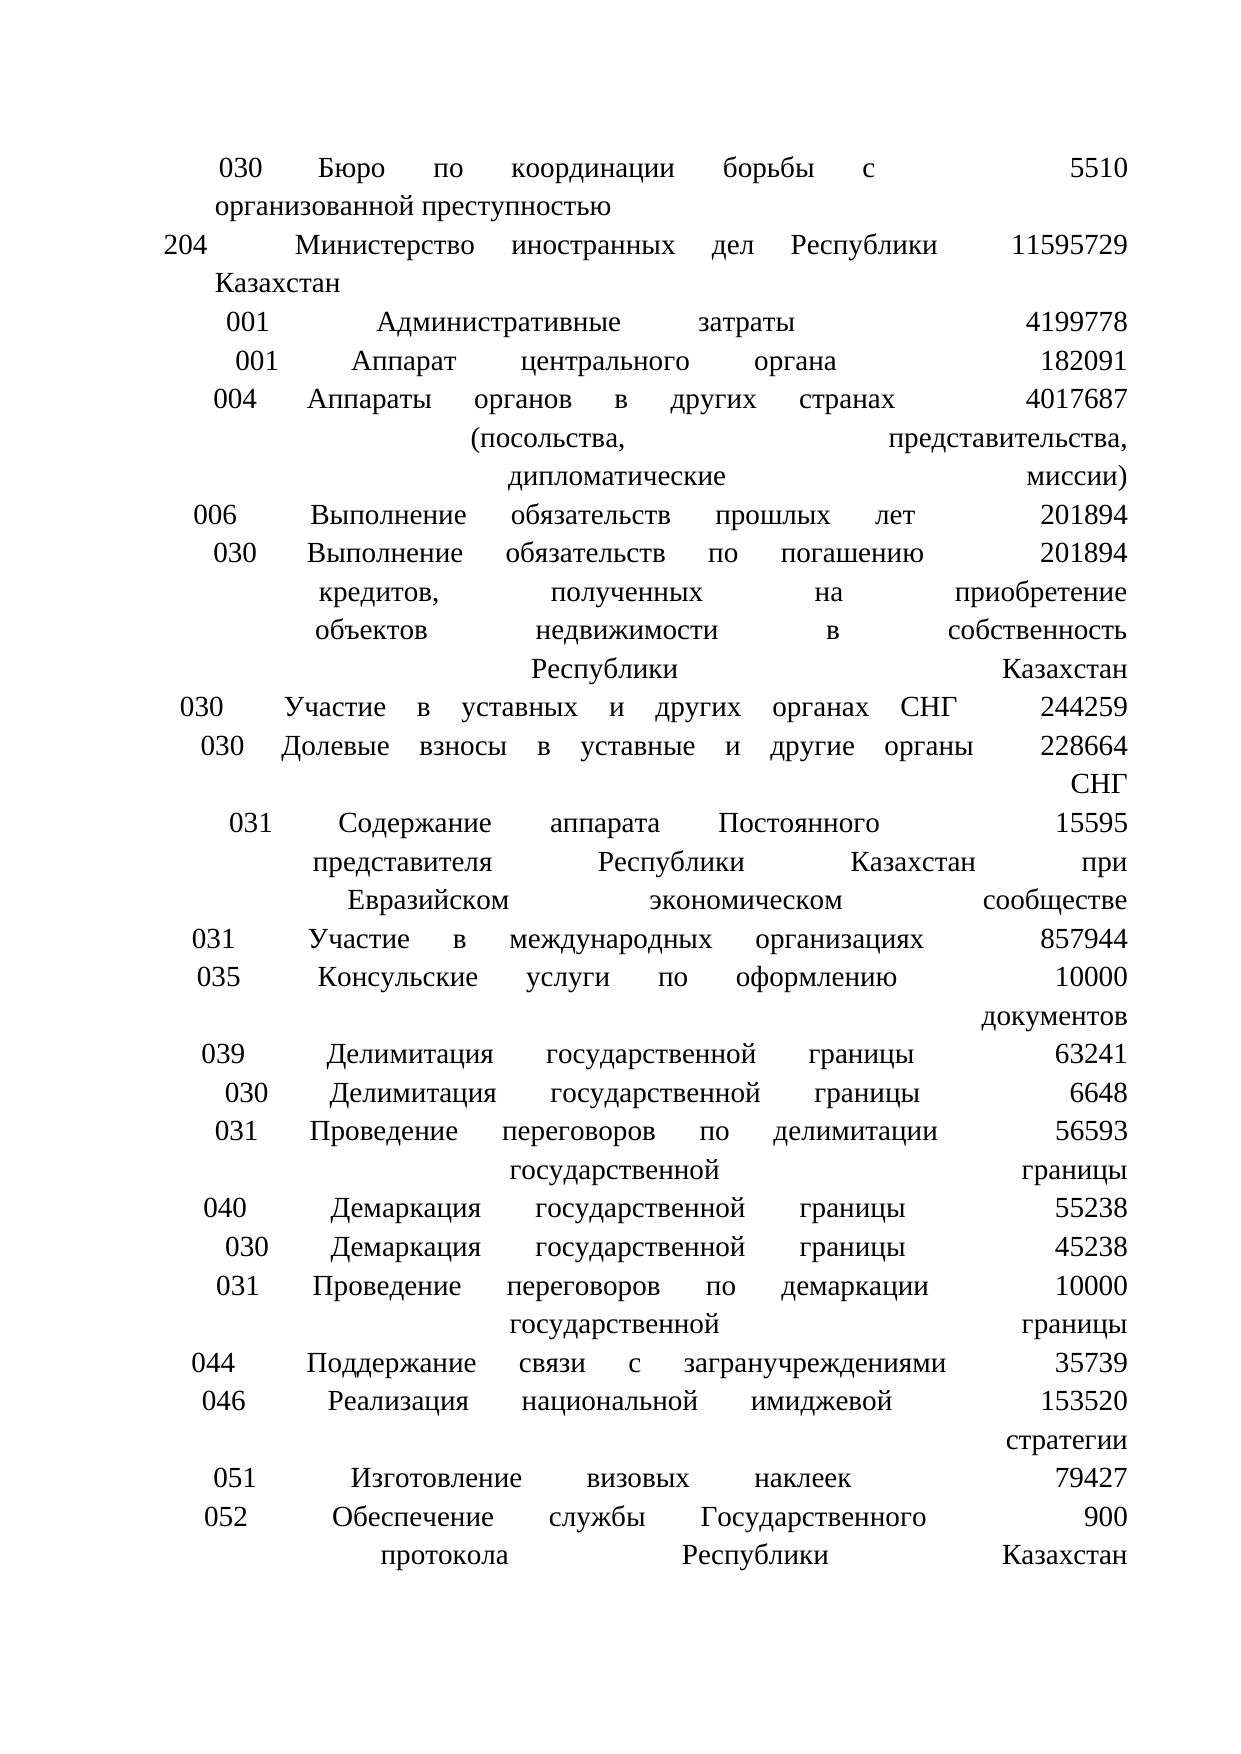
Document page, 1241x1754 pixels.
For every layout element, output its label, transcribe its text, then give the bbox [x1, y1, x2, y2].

text 204 Министерство иностранных дел Республики 11595729 Казахстан [112, 227, 1128, 299]
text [112, 304, 1128, 1571]
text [112, 150, 1128, 222]
